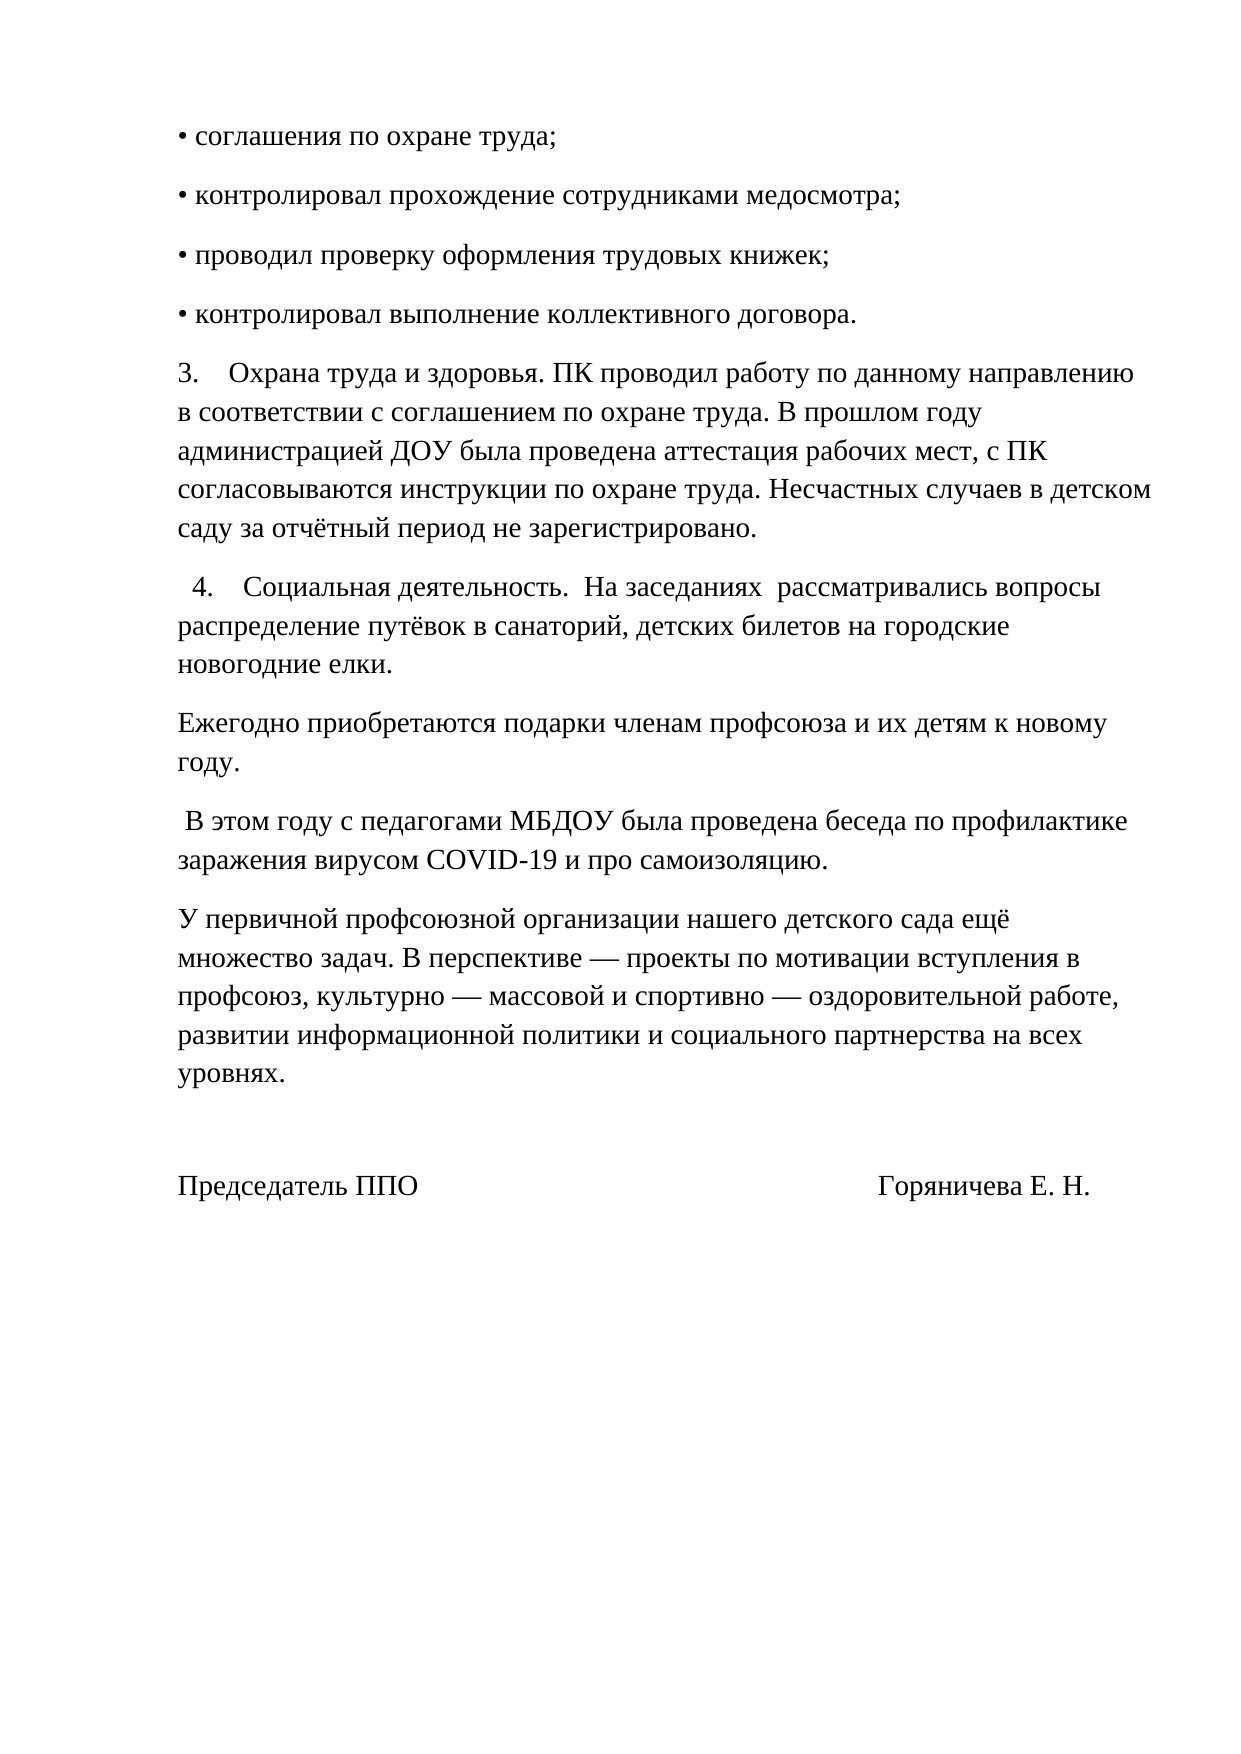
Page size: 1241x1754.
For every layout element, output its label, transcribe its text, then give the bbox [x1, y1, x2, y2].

text В этом году с педагогами МБДОУ была проведена беседа по профилактике заражения вирусом COVID-19 и про самоизоляцию. [177, 803, 1152, 876]
text Председатель ППО Горяничева Е. Н. [177, 1168, 1152, 1202]
text 3. Охрана труда и здоровья. ПК проводил работу по данному направлению в соответствии с соглашением по охране труда. В прошлом году администрацией ДОУ была проведена аттестация рабочих мест, с ПК согласовываются инструкции по охране труда. Несчастных случаев в детском саду за отчётный период не зарегистрировано. [177, 356, 1152, 543]
text • контролировал прохождение сотрудниками медосмотра; [177, 177, 1152, 211]
text • контролировал выполнение коллективного договора. [177, 296, 1152, 330]
text 4. Социальная деятельность. На заседаниях рассматривались вопросы распределение путёвок в санаторий, детских билетов на городские новогодние елки. [177, 569, 1152, 680]
text Ежегодно приобретаются подарки членам профсоюза и их детям к новому году. [177, 706, 1152, 778]
text У первичной профсоюзной организации нашего детского сада ещё множество задач. В перспективе — проекты по мотивации вступления в профсоюз, культурно — массовой и спортивно — оздоровительной работе, развитии информационной политики и социального партнерства на всех уровнях. [177, 901, 1152, 1089]
text • соглашения по охране труда; [177, 118, 1152, 152]
text • проводил проверку оформления трудовых книжек; [177, 237, 1152, 270]
